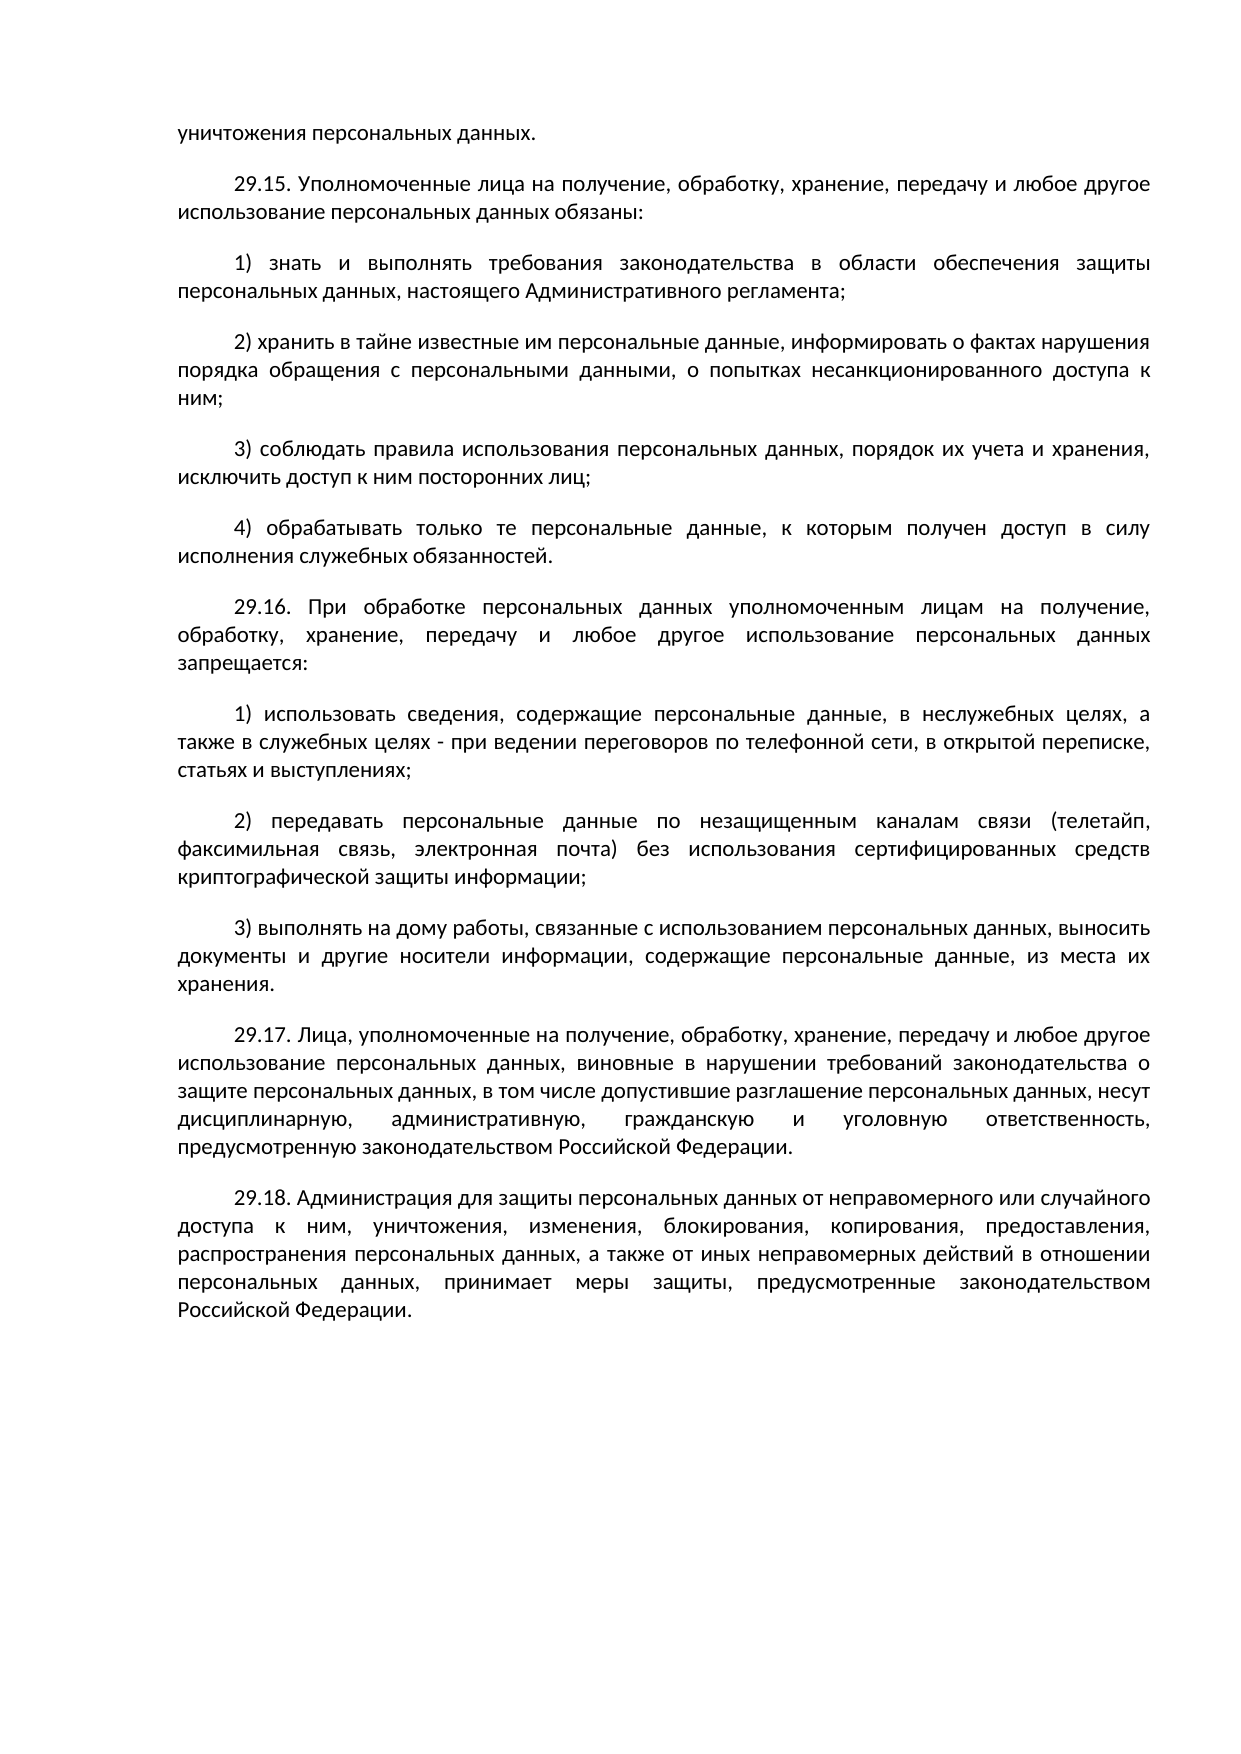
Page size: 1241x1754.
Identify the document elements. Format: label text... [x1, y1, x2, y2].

text 1) использовать сведения, содержащие персональные данные, в неслужебных целях, а также в служебных целях - при ведении переговоров по телефонной сети, в открытой переписке, статьях и выступлениях; [177, 699, 1152, 783]
text 29.16. При обработке персональных данных уполномоченным лицам на получение, обработку, хранение, передачу и любое другое использование персональных данных запрещается: [177, 592, 1152, 676]
text 3) выполнять на дому работы, связанные с использованием персональных данных, выносить документы и другие носители информации, содержащие персональные данные, из места их хранения. [177, 913, 1152, 997]
text 29.18. Администрация для защиты персональных данных от неправомерного или случайного доступа к ним, уничтожения, изменения, блокирования, копирования, предоставления, распространения персональных данных, а также от иных неправомерных действий в отношении персональных данных, принимает меры защиты, предусмотренные законодательством Российской Федерации. [177, 1183, 1152, 1323]
text 29.15. Уполномоченные лица на получение, обработку, хранение, передачу и любое другое использование персональных данных обязаны: [177, 169, 1152, 225]
text 1) знать и выполнять требования законодательства в области обеспечения защиты персональных данных, настоящего Административного регламента; [177, 248, 1152, 304]
text 2) передавать персональные данные по незащищенным каналам связи (телетайп, факсимильная связь, электронная почта) без использования сертифицированных средств криптографической защиты информации; [177, 806, 1152, 890]
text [177, 118, 1152, 146]
text 3) соблюдать правила использования персональных данных, порядок их учета и хранения, исключить доступ к ним посторонних лиц; [177, 434, 1152, 490]
text 2) хранить в тайне известные им персональные данные, информировать о фактах нарушения порядка обращения с персональными данными, о попытках несанкционированного доступа к ним; [177, 327, 1152, 411]
text 4) обрабатывать только те персональные данные, к которым получен доступ в силу исполнения служебных обязанностей. [177, 513, 1152, 569]
text 29.17. Лица, уполномоченные на получение, обработку, хранение, передачу и любое другое использование персональных данных, виновные в нарушении требований законодательства о защите персональных данных, в том числе допустившие разглашение персональных данных, несут дисциплинарную, административную, гражданскую и уголовную ответственность, предусмотренную законодательством Российской Федерации. [177, 1020, 1152, 1160]
